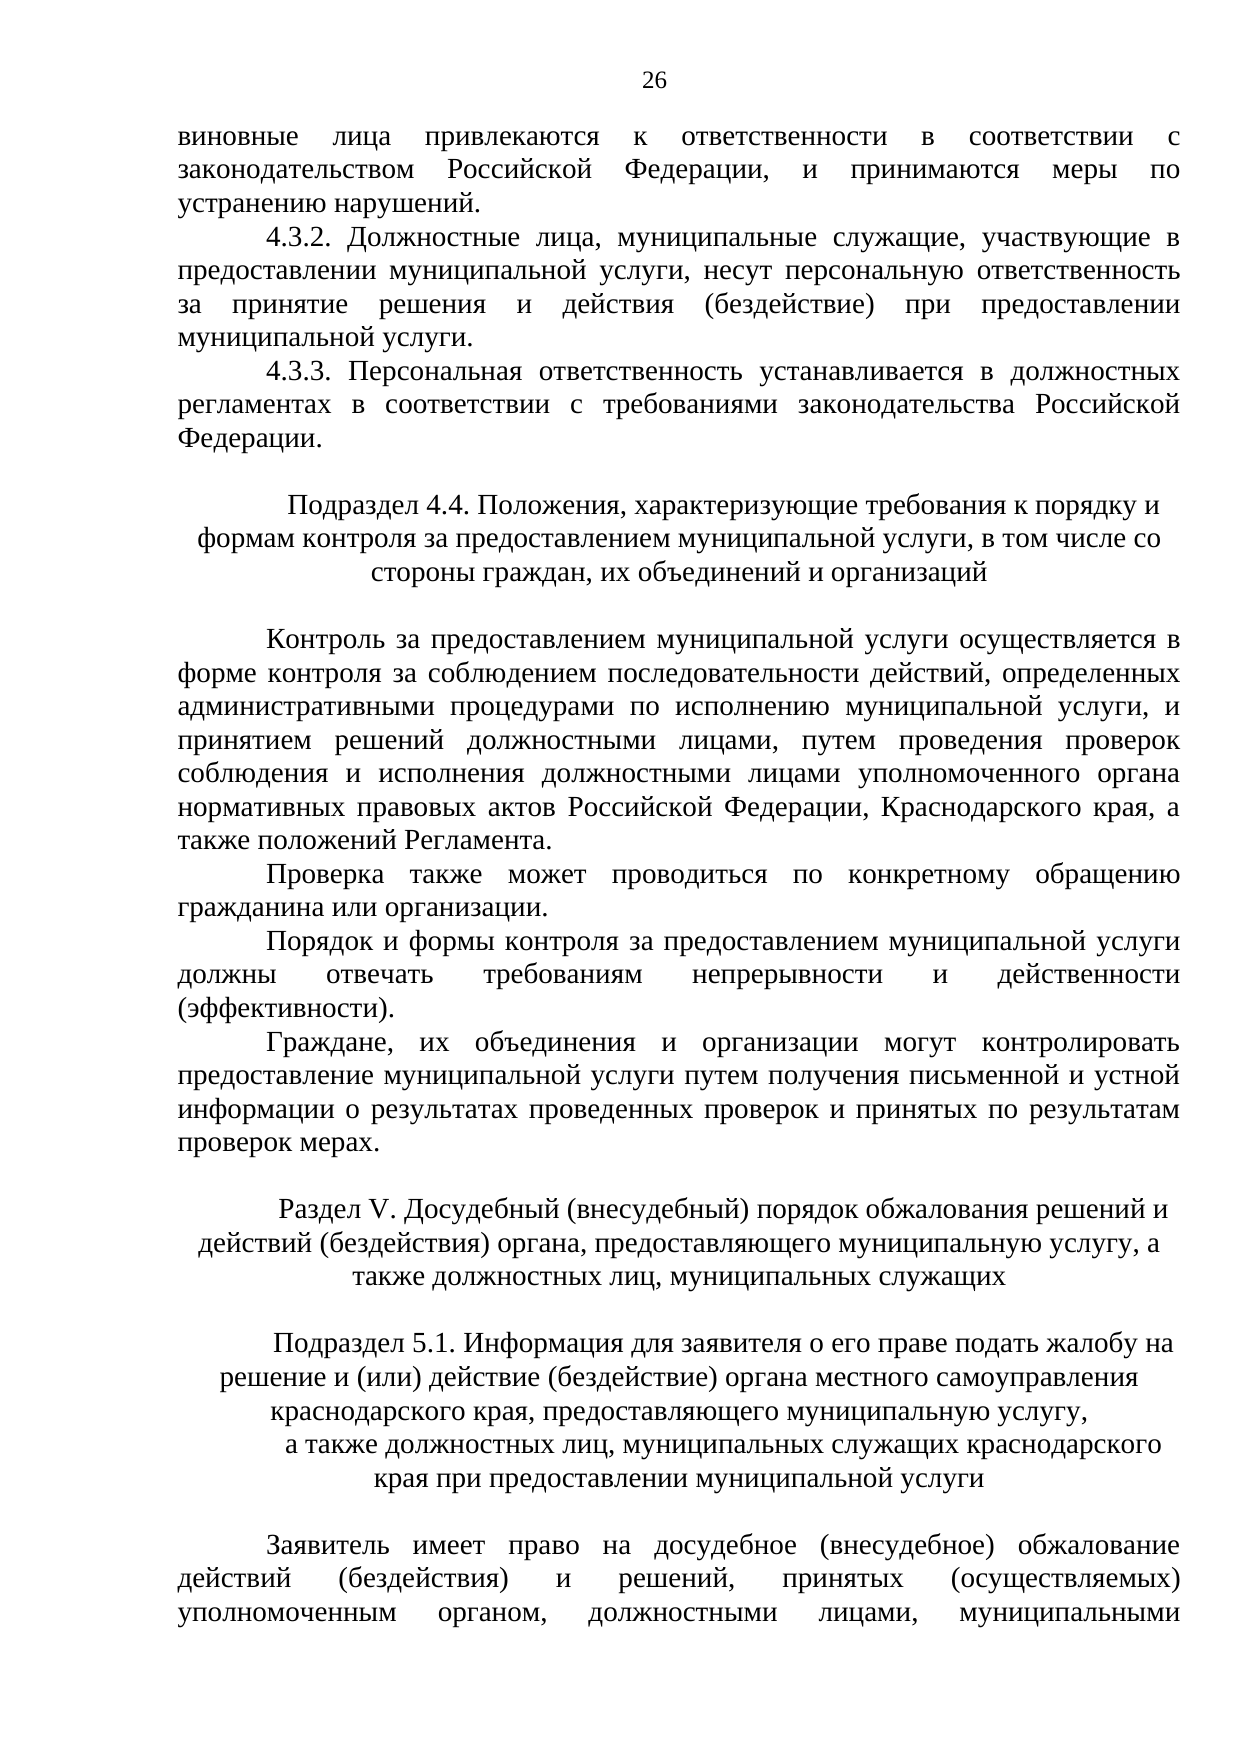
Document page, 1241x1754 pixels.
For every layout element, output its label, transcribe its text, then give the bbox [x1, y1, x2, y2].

text 4.3.3. Персональная ответственность устанавливается в должностных регламентах в соответствии с требованиями законодательства Российской Федерации. [177, 353, 1181, 453]
text Порядок и формы контроля за предоставлением муниципальной услуги должны отвечать требованиям непрерывности и действенности (эффективности). [177, 923, 1181, 1024]
text Подраздел 4.4. Положения, характеризующие требования к порядку и формам контроля за предоставлением муниципальной услуги, в том числе со стороны граждан, их объединений и организаций [177, 487, 1181, 588]
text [177, 118, 1181, 219]
text Граждане, их объединения и организации могут контролировать предоставление муниципальной услуги путем получения письменной и устной информации о результатах проведенных проверок и принятых по результатам проверок мерах. [177, 1024, 1181, 1158]
text Раздел V. Досудебный (внесудебный) порядок обжалования решений и действий (бездействия) органа, предоставляющего муниципальную услугу, а также должностных лиц, муниципальных служащих [177, 1191, 1181, 1292]
text Контроль за предоставлением муниципальной услуги осуществляется в форме контроля за соблюдением последовательности действий, определенных административными процедурами по исполнению муниципальной услуги, и принятием решений должностными лицами, путем проведения проверок соблюдения и исполнения должностными лицами уполномоченного органа нормативных правовых актов Российской Федерации, Краснодарского края, а также положений Регламента. [177, 621, 1181, 856]
text Подраздел 5.1. Информация для заявителя о его праве подать жалобу на решение и (или) действие (бездействие) органа местного самоуправления краснодарского края, предоставляющего муниципальную услугу, [177, 1326, 1181, 1426]
text Проверка также может проводиться по конкретному обращению гражданина или организации. [177, 856, 1181, 923]
text а также должностных лиц, муниципальных служащих краснодарского края при предоставлении муниципальной услуги [177, 1426, 1181, 1493]
text 4.3.2. Должностные лица, муниципальные служащие, участвующие в предоставлении муниципальной услуги, несут персональную ответственность за принятие решения и действия (бездействие) при предоставлении муниципальной услуги. [177, 219, 1181, 353]
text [177, 1527, 1181, 1627]
